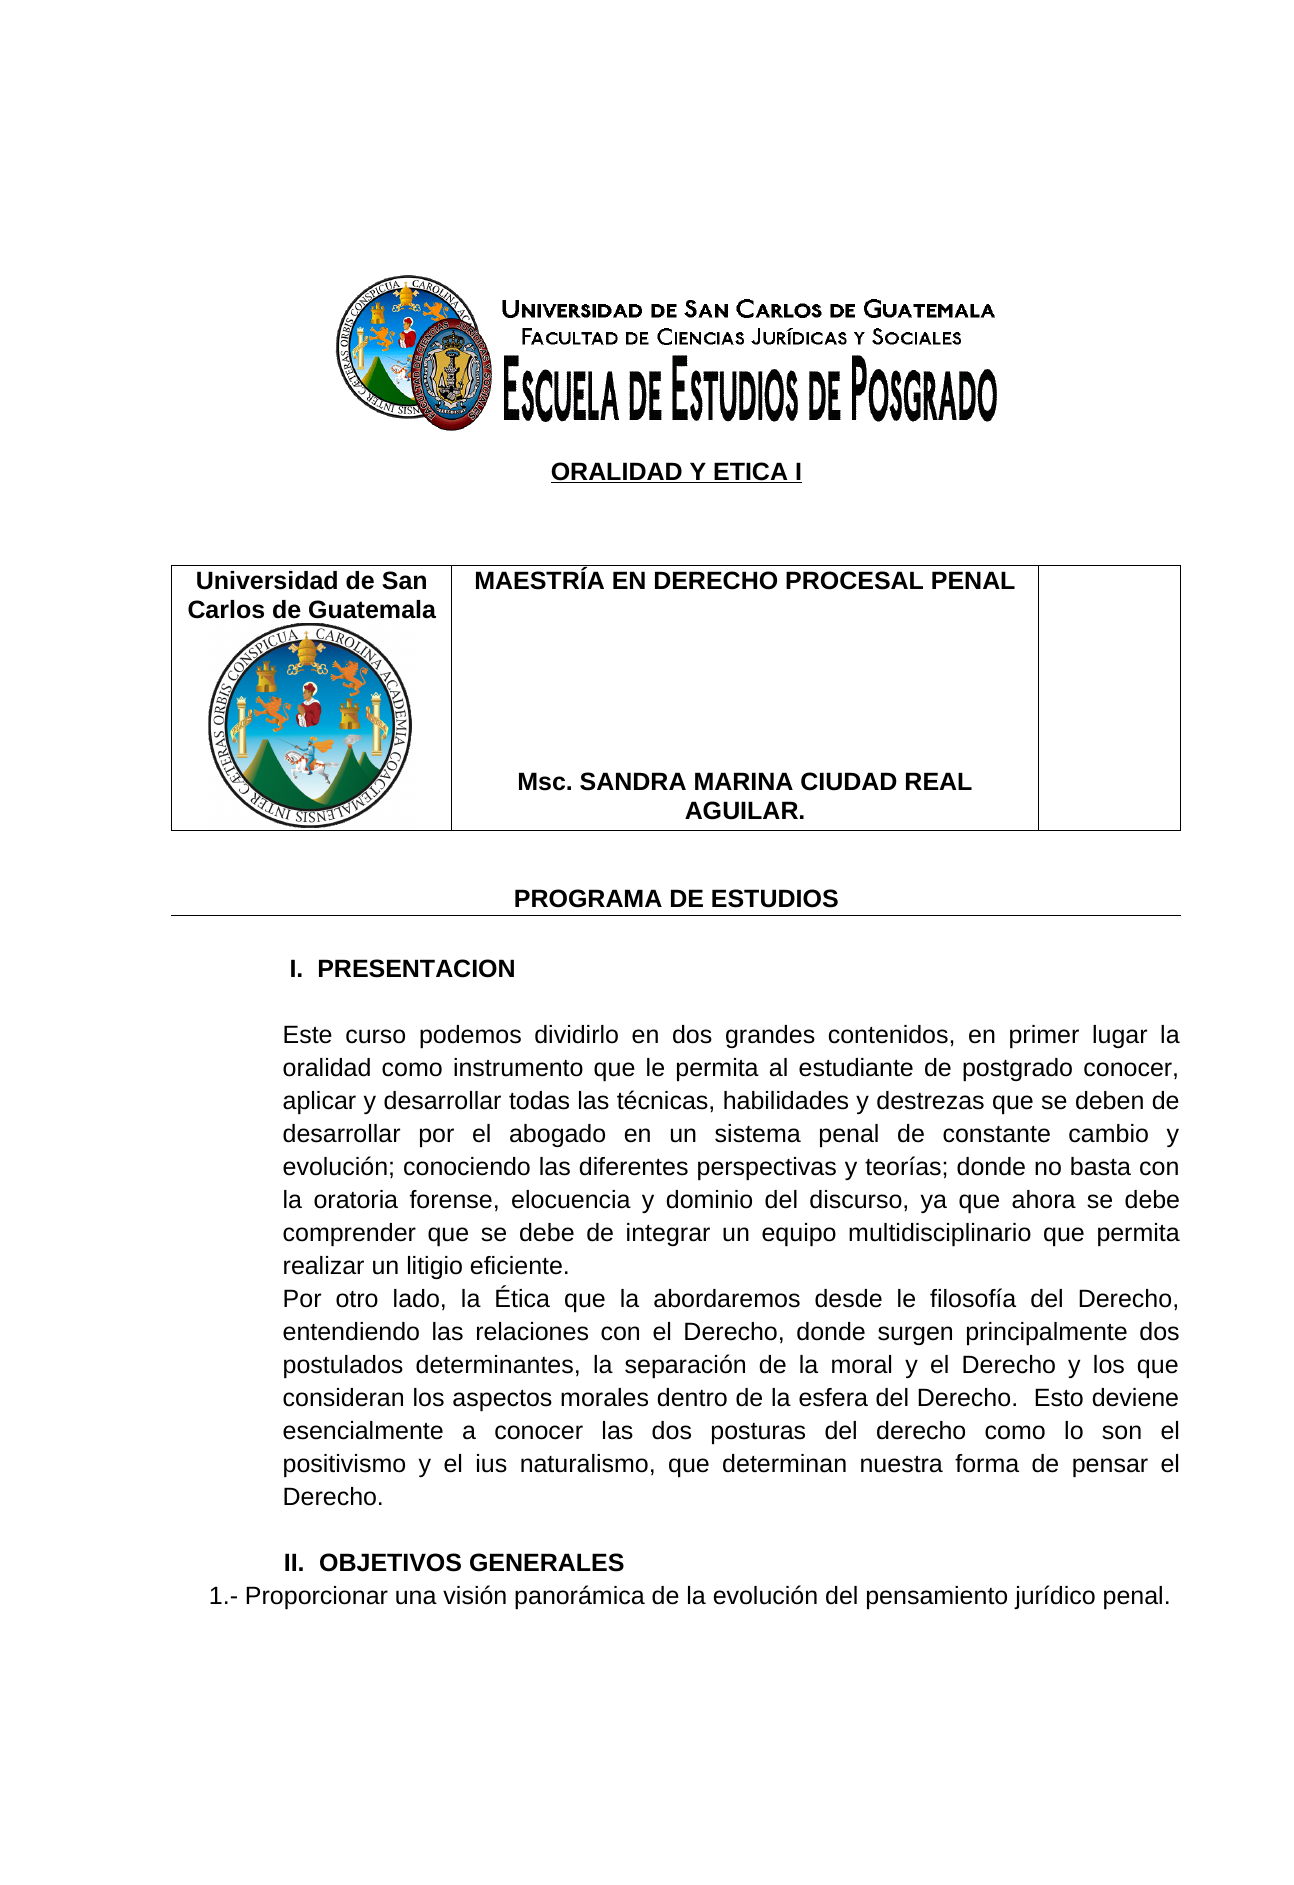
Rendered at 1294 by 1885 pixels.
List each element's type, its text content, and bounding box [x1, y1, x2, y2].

text Este curso podemos dividirlo en dos grandes contenidos, en primer lugar la oralidad como instrumento que le permita al estudiante de postgrado conocer, aplicar y desarrollar todas las técnicas, habilidades y destrezas que se deben de desarrollar por el abogado en un sistema penal de constante cambio y evolución; conociendo las diferentes perspectivas y teorías; donde no basta con la oratoria forense, elocuencia y dominio del discurso, ya que ahora se debe comprender que se debe de integrar un equipo multidisciplinario que permita realizar un litigio eficiente. [282, 1020, 1181, 1279]
text 1.- Proporcionar una visión panorámica de la evolución del pensamiento jurídico penal. [209, 1581, 1181, 1610]
picture [335, 271, 1017, 432]
table_header [1039, 566, 1180, 829]
text ORALIDAD Y ETICA I [171, 457, 1181, 486]
table_header MAESTRÍA EN DERECHO PROCESAL PENAL Msc. SANDRA MARINA CIUDAD REAL AGUILAR. [452, 566, 1038, 829]
text I. PRESENTACION [171, 954, 1181, 982]
table_header Universidad de San Carlos de Guatemala [172, 566, 451, 829]
list OBJETIVOS GENERALES [284, 1548, 1181, 1577]
text PROGRAMA DE ESTUDIOS [171, 884, 1181, 915]
picture [208, 623, 415, 830]
text Por otro lado, la Ética que la abordaremos desde le filosofía del Derecho, entendiendo las relaciones con el Derecho, donde surgen principalmente dos postulados determinantes, la separación de la moral y el Derecho y los que consideran los aspectos morales dentro de la esfera del Derecho. Esto deviene esencialmente a conocer las dos posturas del derecho como lo son el positivismo y el ius naturalismo, que determinan nuestra forma de pensar el Derecho. [282, 1284, 1181, 1511]
